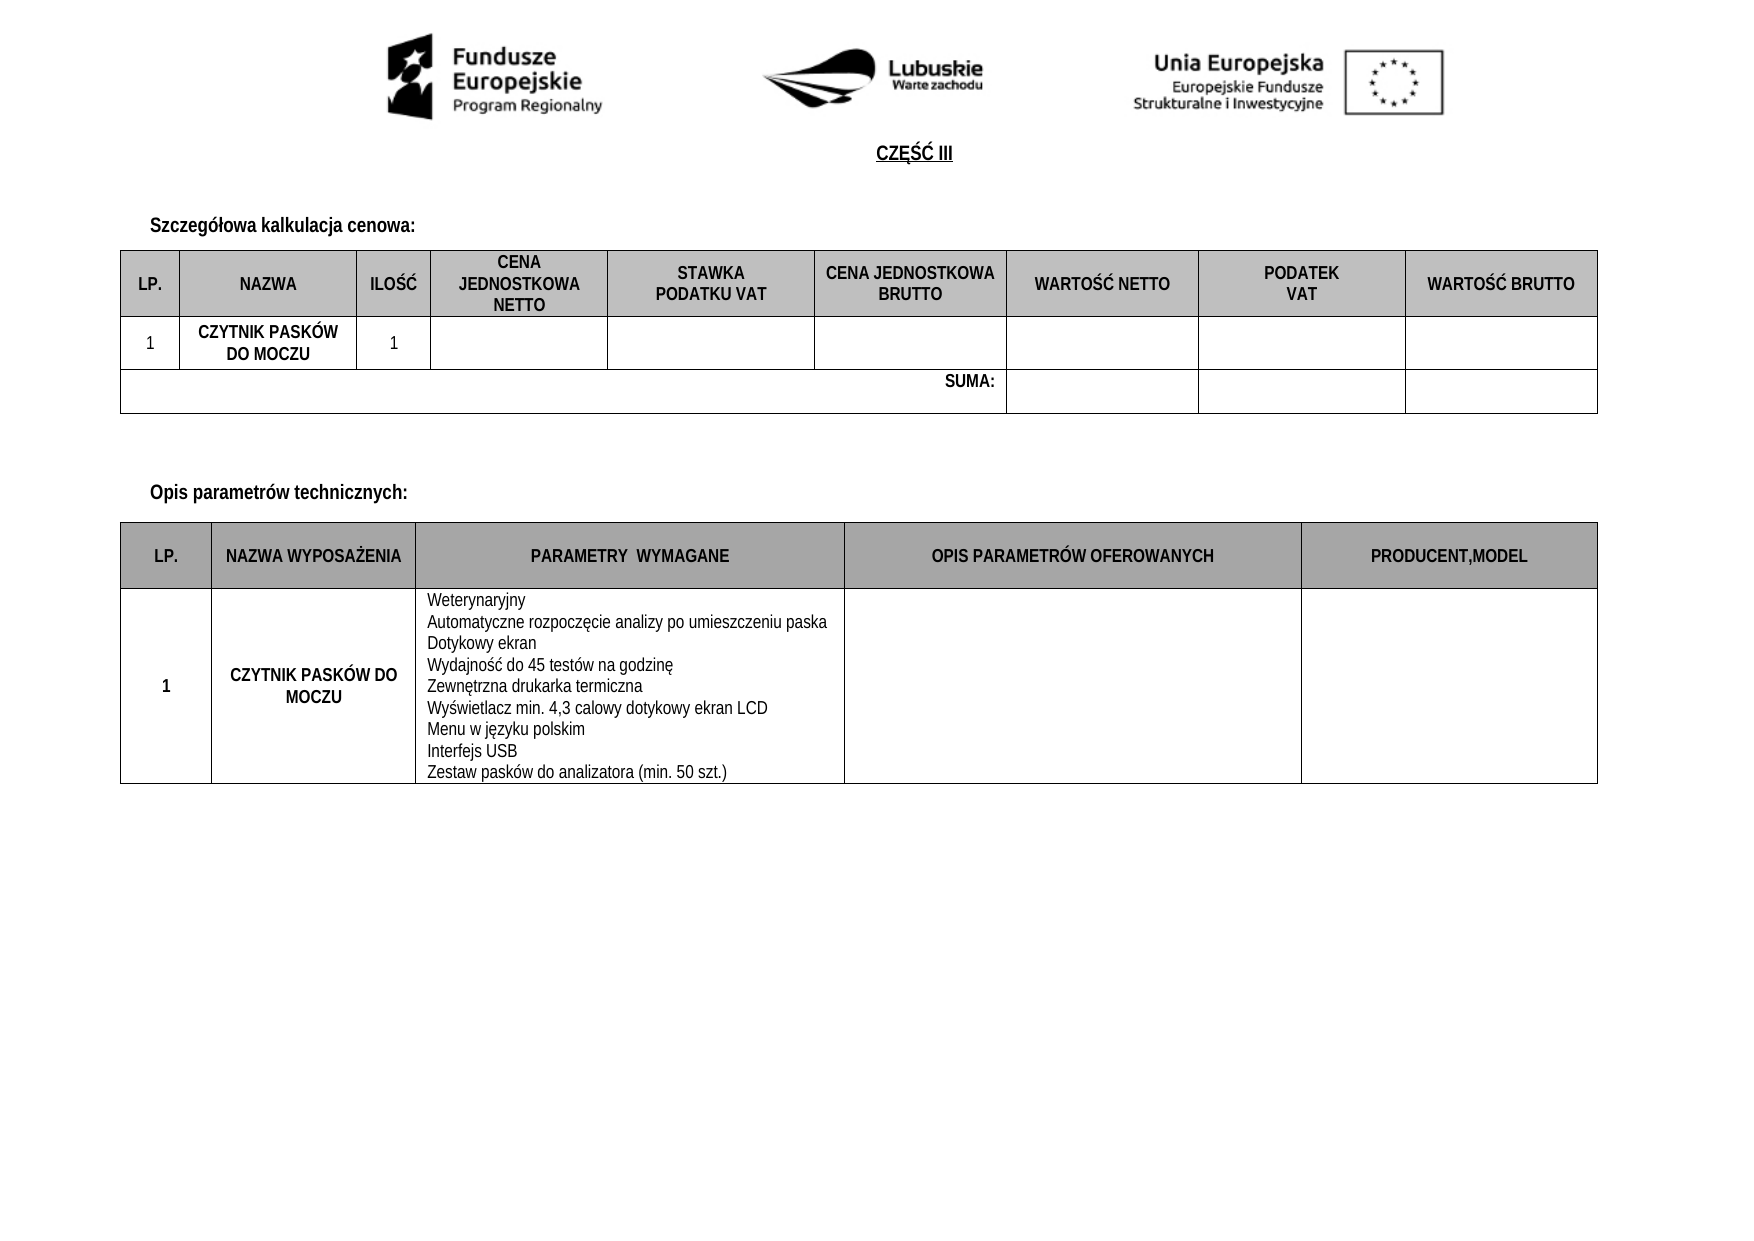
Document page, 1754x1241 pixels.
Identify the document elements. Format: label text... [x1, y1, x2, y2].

table_header PARAMETRY WYMAGANE [416, 523, 844, 588]
table_cell [1406, 317, 1597, 369]
table_cell [815, 317, 1006, 369]
table_cell [1199, 317, 1405, 369]
table_header OPIS PARAMETRÓW OFEROWANYCH [845, 523, 1301, 588]
table_cell [431, 317, 607, 369]
text Opis parametrów technicznych: [150, 480, 1679, 504]
table_cell [1302, 589, 1597, 783]
table_header CENA JEDNOSTKOWA BRUTTO [815, 251, 1006, 316]
table_cell CZYTNIK PASKÓW DO MOCZU [180, 317, 356, 369]
table_header WARTOŚĆ NETTO [1007, 251, 1198, 316]
table_header NAZWA [180, 251, 356, 316]
table_header STAWKA PODATKU VAT [608, 251, 814, 316]
table_cell Weterynaryjny Automatyczne rozpoczęcie analizy po umieszczeniu paska Dotykowy ekran Wydajność do 45 testów na godzinę Zewnętrzna drukarka termiczna Wyświetlacz min. 4,3 calowy dotykowy ekran LCD Menu w języku polskim Interfejs USB Zestaw pasków do analizatora (min. 50 szt.) [416, 589, 844, 783]
table_header WARTOŚĆ BRUTTO [1406, 251, 1597, 316]
text CZĘŚĆ III [150, 141, 1679, 164]
table_cell [845, 589, 1301, 783]
table_cell 1 [357, 317, 430, 369]
table_cell SUMA: [121, 370, 1006, 413]
table_header NAZWA WYPOSAŻENIA [212, 523, 415, 588]
table_cell [1007, 317, 1198, 369]
table_cell 1 [121, 589, 211, 783]
table_cell [1406, 370, 1597, 413]
table_cell [1007, 370, 1198, 413]
table_header PODATEK VAT [1199, 251, 1405, 316]
table_header LP. [121, 251, 179, 316]
text Szczegółowa kalkulacja cenowa: [150, 213, 1679, 237]
table_cell CZYTNIK PASKÓW DO MOCZU [212, 589, 415, 783]
table_cell [608, 317, 814, 369]
table_header PRODUCENT,MODEL [1302, 523, 1597, 588]
table_cell 1 [121, 317, 179, 369]
table_header LP. [121, 523, 211, 588]
table_header ILOŚĆ [357, 251, 430, 316]
table_cell [1199, 370, 1405, 413]
table_header CENA JEDNOSTKOWA NETTO [431, 251, 607, 316]
